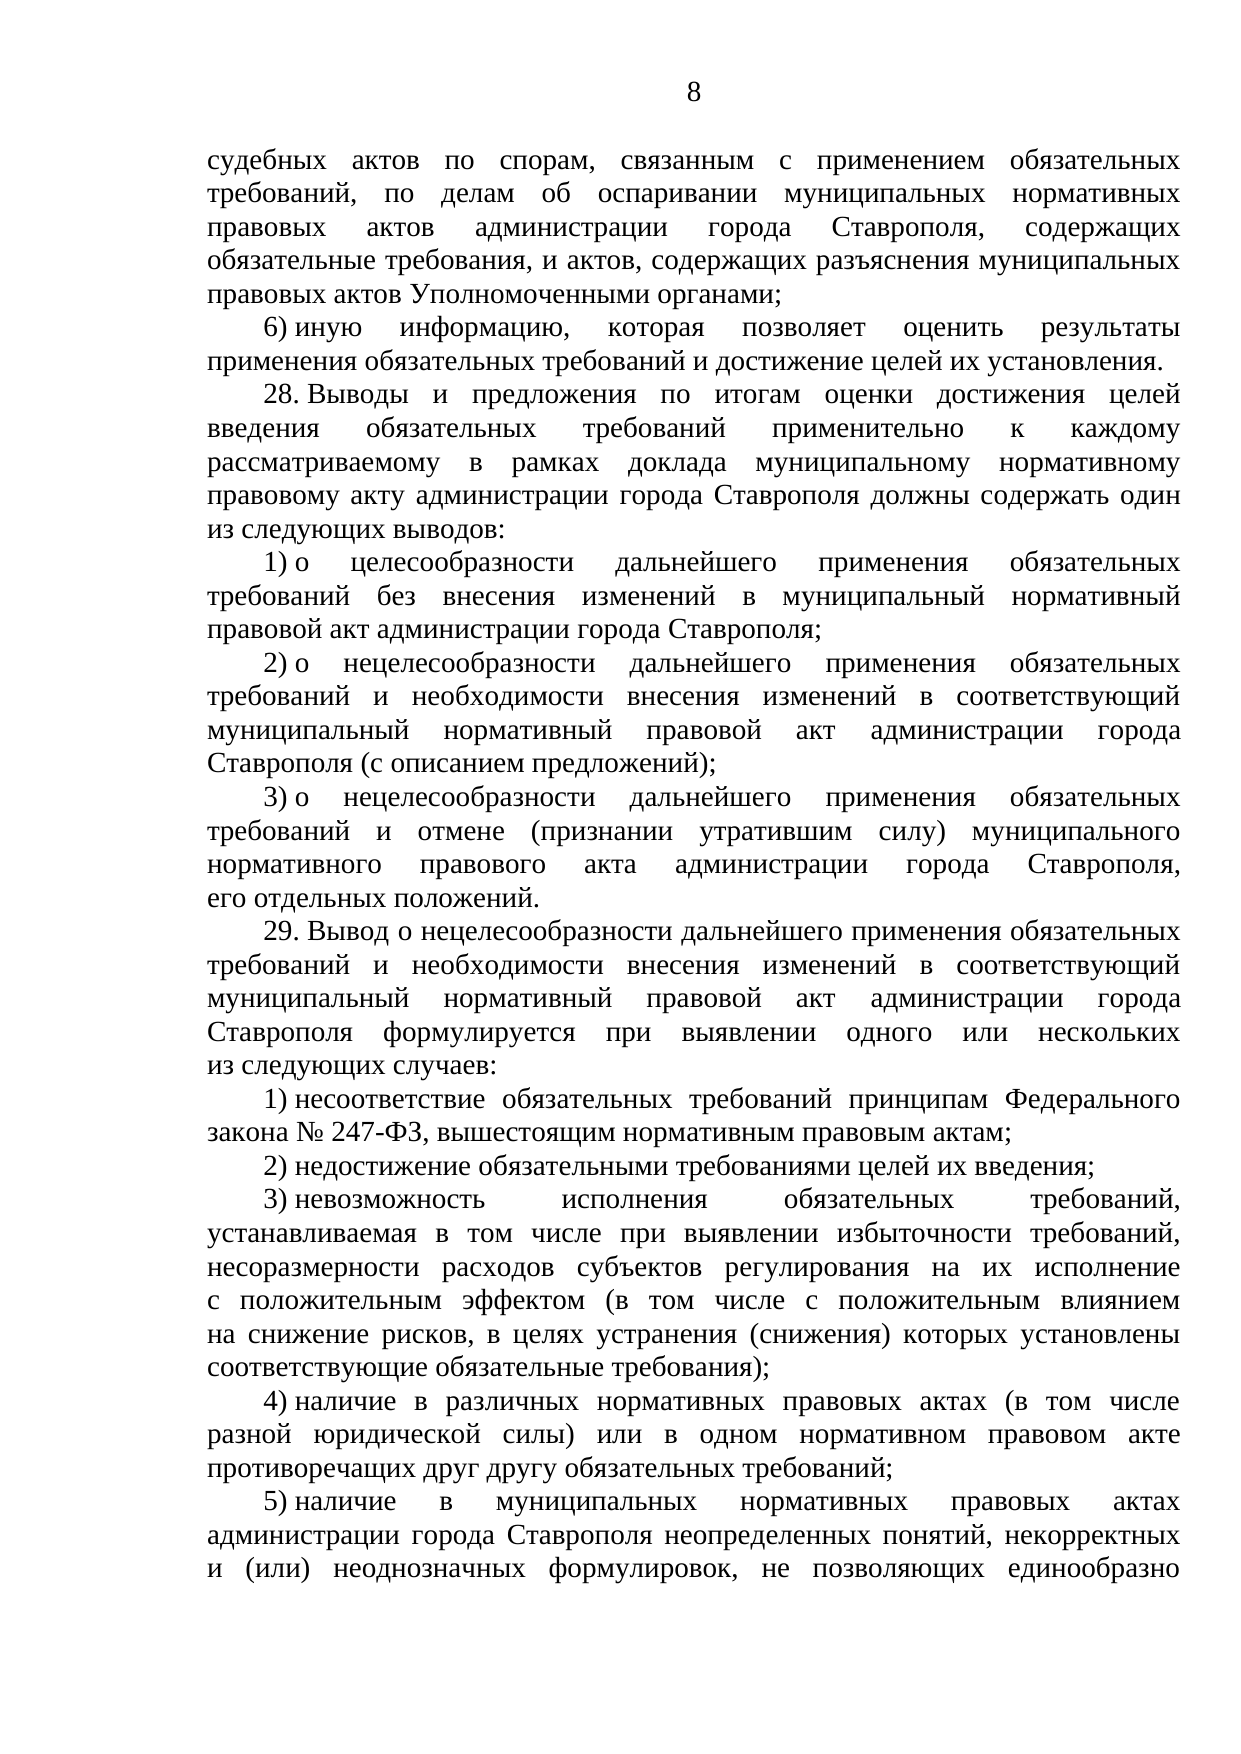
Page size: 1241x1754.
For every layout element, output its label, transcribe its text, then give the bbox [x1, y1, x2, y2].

text 1) о целесообразности дальнейшего применения обязательных требований без внесения изменений в муниципальный нормативный правовой акт администрации города Ставрополя; [207, 544, 1181, 645]
text 3) невозможность исполнения обязательных требований, устанавливаемая в том числе при выявлении избыточности требований, несоразмерности расходов субъектов регулирования на их исполнение с положительным эффектом (в том числе с положительным влиянием на снижение рисков, в целях устранения (снижения) которых установлены соответствующие обязательные требования); [207, 1182, 1181, 1383]
text 29. Вывод о нецелесообразности дальнейшего применения обязательных требований и необходимости внесения изменений в соответствующий муниципальный нормативный правовой акт администрации города Ставрополя формулируется при выявлении одного или нескольких из следующих случаев: [207, 913, 1181, 1081]
text 3) о нецелесообразности дальнейшего применения обязательных требований и отмене (признании утратившим силу) муниципального нормативного правового акта администрации города Ставрополя, его отдельных положений. [207, 779, 1181, 913]
text 6) иную информацию, которая позволяет оценить результаты применения обязательных требований и достижение целей их установления. [207, 309, 1181, 377]
text 28. Выводы и предложения по итогам оценки достижения целей введения обязательных требований применительно к каждому рассматриваемому в рамках доклада муниципальному нормативному правовому акту администрации города Ставрополя должны содержать один из следующих выводов: [207, 377, 1181, 544]
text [207, 1483, 1181, 1584]
text 1) несоответствие обязательных требований принципам Федерального закона № 247-ФЗ, вышестоящим нормативным правовым актам; [207, 1081, 1181, 1148]
text 2) о нецелесообразности дальнейшего применения обязательных требований и необходимости внесения изменений в соответствующий муниципальный нормативный правовой акт администрации города Ставрополя (с описанием предложений); [207, 645, 1181, 779]
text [207, 142, 1181, 309]
text 4) наличие в различных нормативных правовых актах (в том числе разной юридической силы) или в одном нормативном правовом акте противоречащих друг другу обязательных требований; [207, 1383, 1181, 1483]
text 2) недостижение обязательными требованиями целей их введения; [207, 1148, 1181, 1182]
